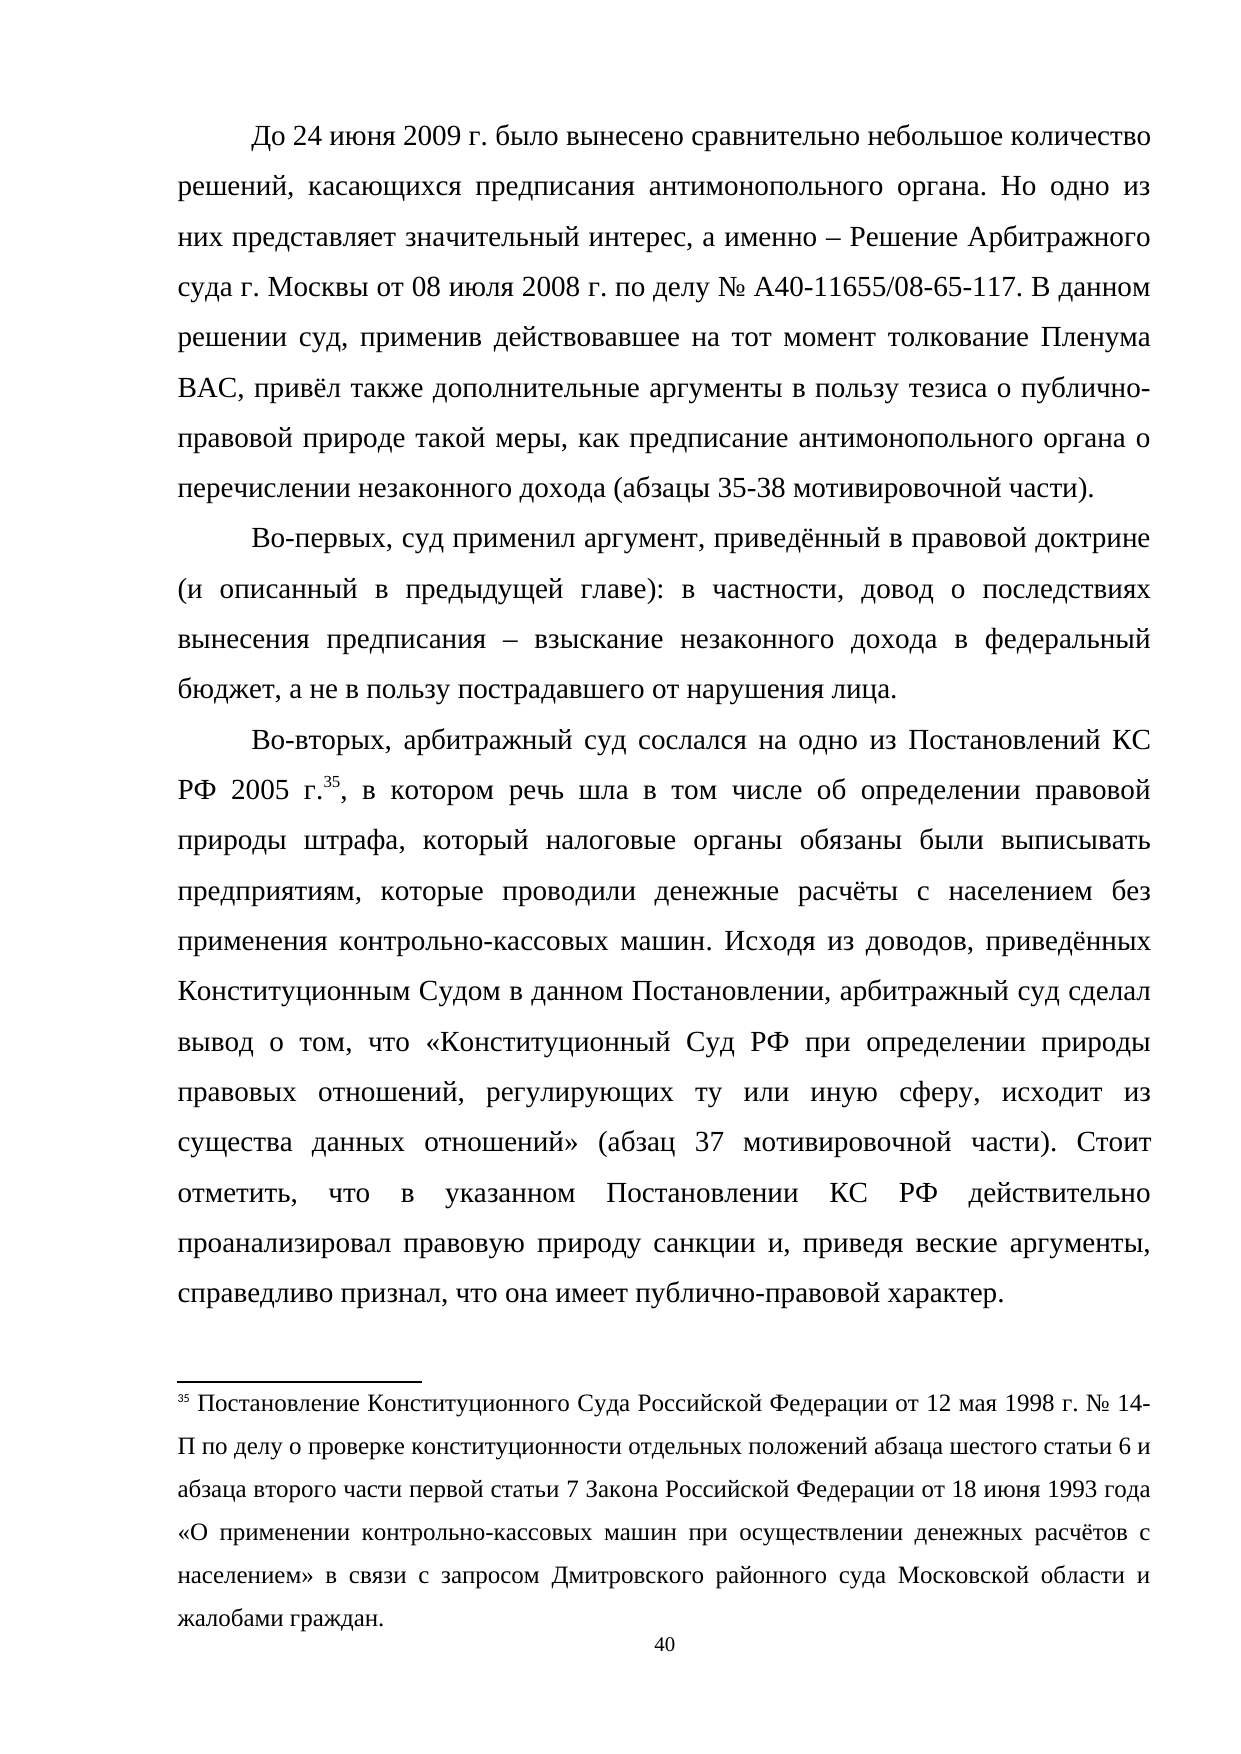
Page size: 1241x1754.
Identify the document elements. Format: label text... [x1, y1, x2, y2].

text До 24 июня 2009 г. было вынесено сравнительно небольшое количество решений, касающихся предписания антимонопольного органа. Но одно из них представляет значительный интерес, а именно – Решение Арбитражного суда г. Москвы от 08 июля 2008 г. по делу № А40-11655/08-65-117. В данном решении суд, применив действовавшее на тот момент толкование Пленума ВАС, привёл также дополнительные аргументы в пользу тезиса о публично-правовой природе такой меры, как предписание антимонопольного органа о перечислении незаконного дохода (абзацы 35-38 мотивировочной части). [177, 118, 1152, 504]
text Во-первых, суд применил аргумент, приведённый в правовой доктрине (и описанный в предыдущей главе): в частности, довод о последствиях вынесения предписания – взыскание незаконного дохода в федеральный бюджет, а не в пользу пострадавшего от нарушения лица. [177, 521, 1152, 705]
text Во-вторых, арбитражный суд сослался на одно из Постановлений КС РФ 2005 г., в котором речь шла в том числе об определении правовой природы штрафа, который налоговые органы обязаны были выписывать предприятиям, которые проводили денежные расчёты с населением без применения контрольно-кассовых машин. Исходя из доводов, приведённых Конституционным Судом в данном Постановлении, арбитражный суд сделал вывод о том, что «Конституционный Суд РФ при определении природы правовых отношений, регулирующих ту или иную сферу, исходит из существа данных отношений» (абзац 37 мотивировочной части). Стоит отметить, что в указанном Постановлении КС РФ действительно проанализировал правовую природу санкции и, приведя веские аргументы, справедливо признал, что она имеет публично-правовой характер. [177, 722, 1152, 1309]
